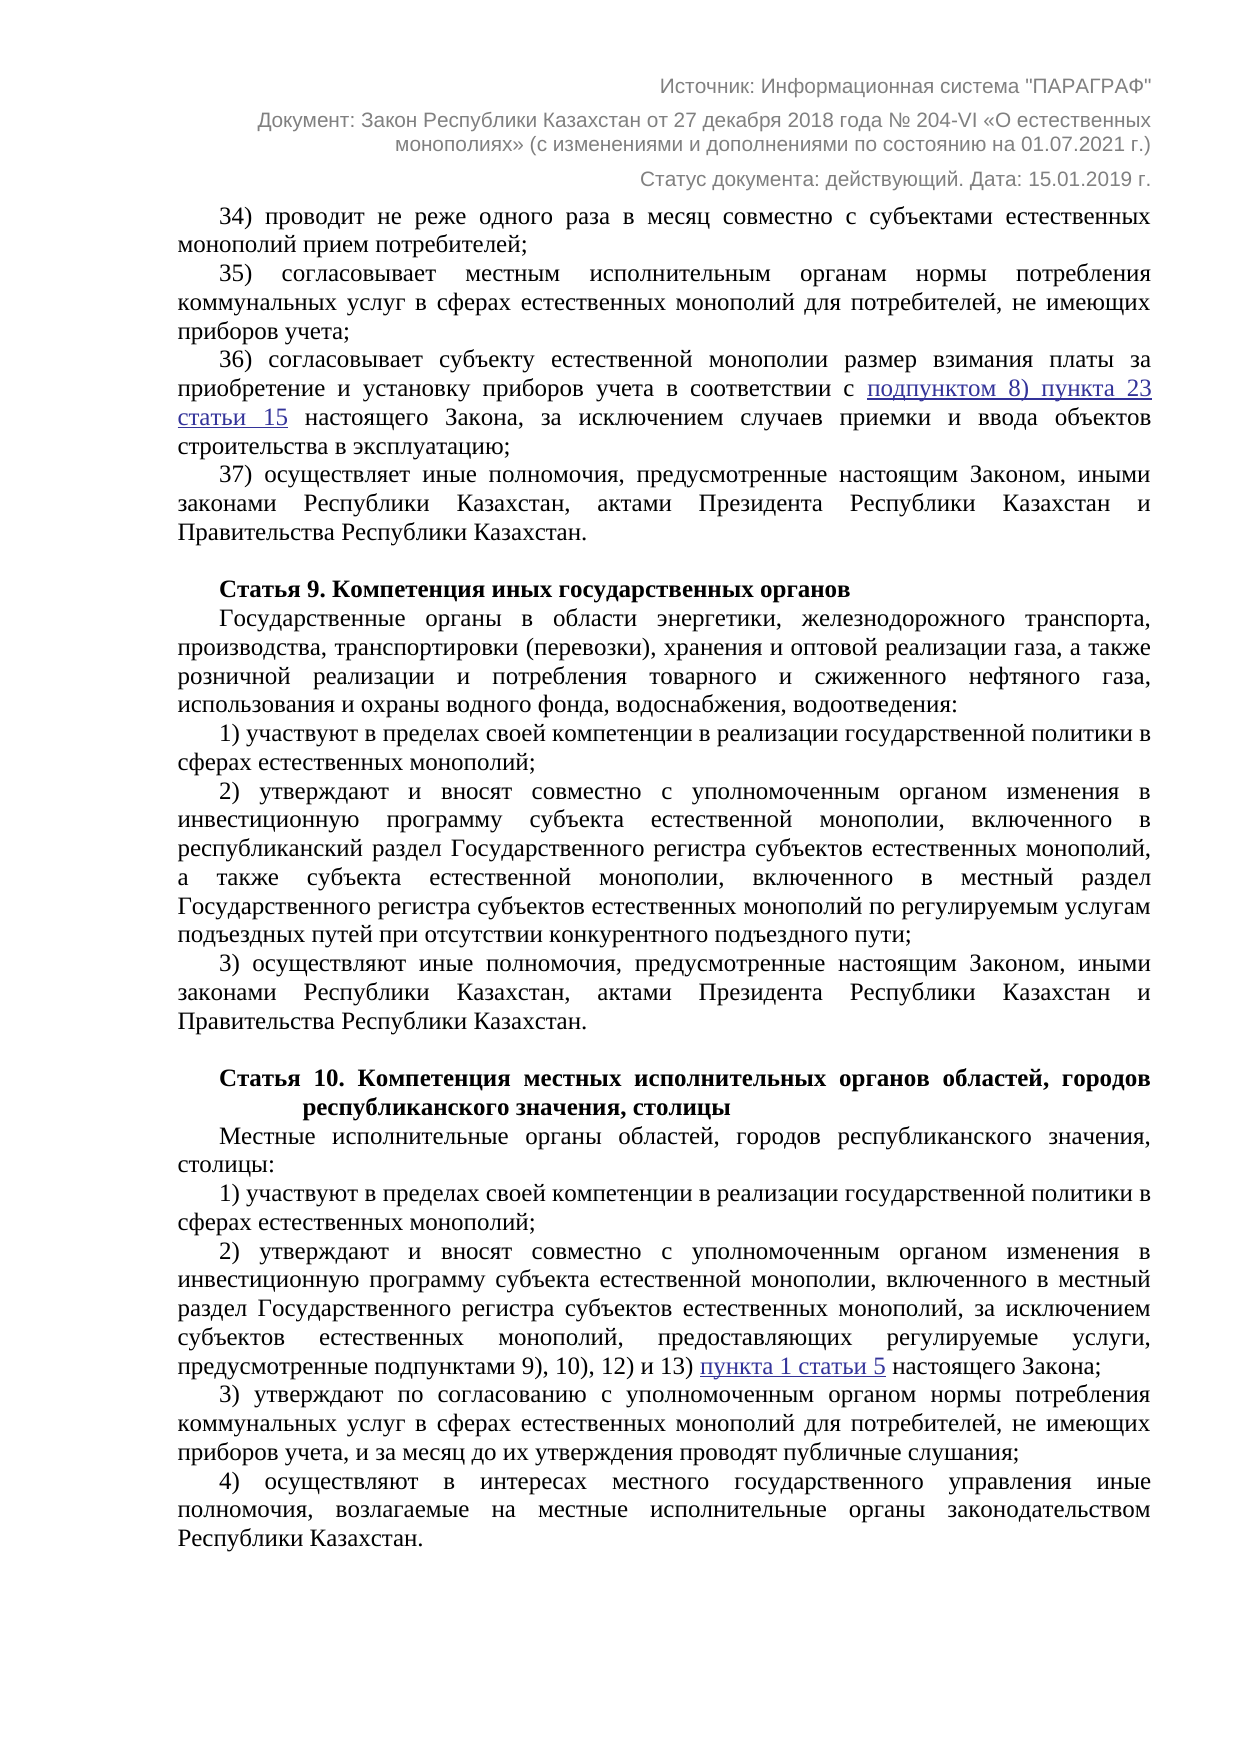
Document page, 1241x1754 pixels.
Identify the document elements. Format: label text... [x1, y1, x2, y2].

text 1) участвуют в пределах своей компетенции в реализации государственной политики в сферах естественных монополий; [177, 1178, 1152, 1236]
text 36) согласовывает субъекту естественной монополии размер взимания платы за приобретение и установку приборов учета в соответствии с подпунктом 8) пункта 23 статьи 15 настоящего Закона, за исключением случаев приемки и ввода объектов строительства в эксплуатацию; [177, 344, 1152, 459]
text 1) участвуют в пределах своей компетенции в реализации государственной политики в сферах естественных монополий; [177, 718, 1152, 776]
text 35) согласовывает местным исполнительным органам нормы потребления коммунальных услуг в сферах естественных монополий для потребителей, не имеющих приборов учета; [177, 258, 1152, 344]
text Государственные органы в области энергетики, железнодорожного транспорта, производства, транспортировки (перевозки), хранения и оптовой реализации газа, а также розничной реализации и потребления товарного и сжиженного нефтяного газа, использования и охраны водного фонда, водоснабжения, водоотведения: [177, 603, 1152, 718]
text 3) утверждают по согласованию с уполномоченным органом нормы потребления коммунальных услуг в сферах естественных монополий для потребителей, не имеющих приборов учета, и за месяц до их утверждения проводят публичные слушания; [177, 1379, 1152, 1466]
text Статья 10. Компетенция местных исполнительных органов областей, городов республиканского значения, столицы [219, 1063, 1152, 1121]
text Статья 9. Компетенция иных государственных органов [219, 574, 1152, 603]
text 2) утверждают и вносят совместно с уполномоченным органом изменения в инвестиционную программу субъекта естественной монополии, включенного в местный раздел Государственного регистра субъектов естественных монополий, за исключением субъектов естественных монополий, предоставляющих регулируемые услуги, предусмотренные подпунктами 9), 10), 12) и 13) пункта 1 статьи 5 настоящего Закона; [177, 1236, 1152, 1379]
text 37) осуществляет иные полномочия, предусмотренные настоящим Законом, иными законами Республики Казахстан, актами Президента Республики Казахстан и Правительства Республики Казахстан. [177, 459, 1152, 546]
text 34) проводит не реже одного раза в месяц совместно с субъектами естественных монополий прием потребителей; [177, 201, 1152, 258]
text 3) осуществляют иные полномочия, предусмотренные настоящим Законом, иными законами Республики Казахстан, актами Президента Республики Казахстан и Правительства Республики Казахстан. [177, 948, 1152, 1034]
text Местные исполнительные органы областей, городов республиканского значения, столицы: [177, 1121, 1152, 1178]
text 2) утверждают и вносят совместно с уполномоченным органом изменения в инвестиционную программу субъекта естественной монополии, включенного в республиканский раздел Государственного регистра субъектов естественных монополий, а также субъекта естественной монополии, включенного в местный раздел Государственного регистра субъектов естественных монополий по регулируемым услугам подъездных путей при отсутствии конкурентного подъездного пути; [177, 776, 1152, 948]
text 4) осуществляют в интересах местного государственного управления иные полномочия, возлагаемые на местные исполнительные органы законодательством Республики Казахстан. [177, 1466, 1152, 1552]
